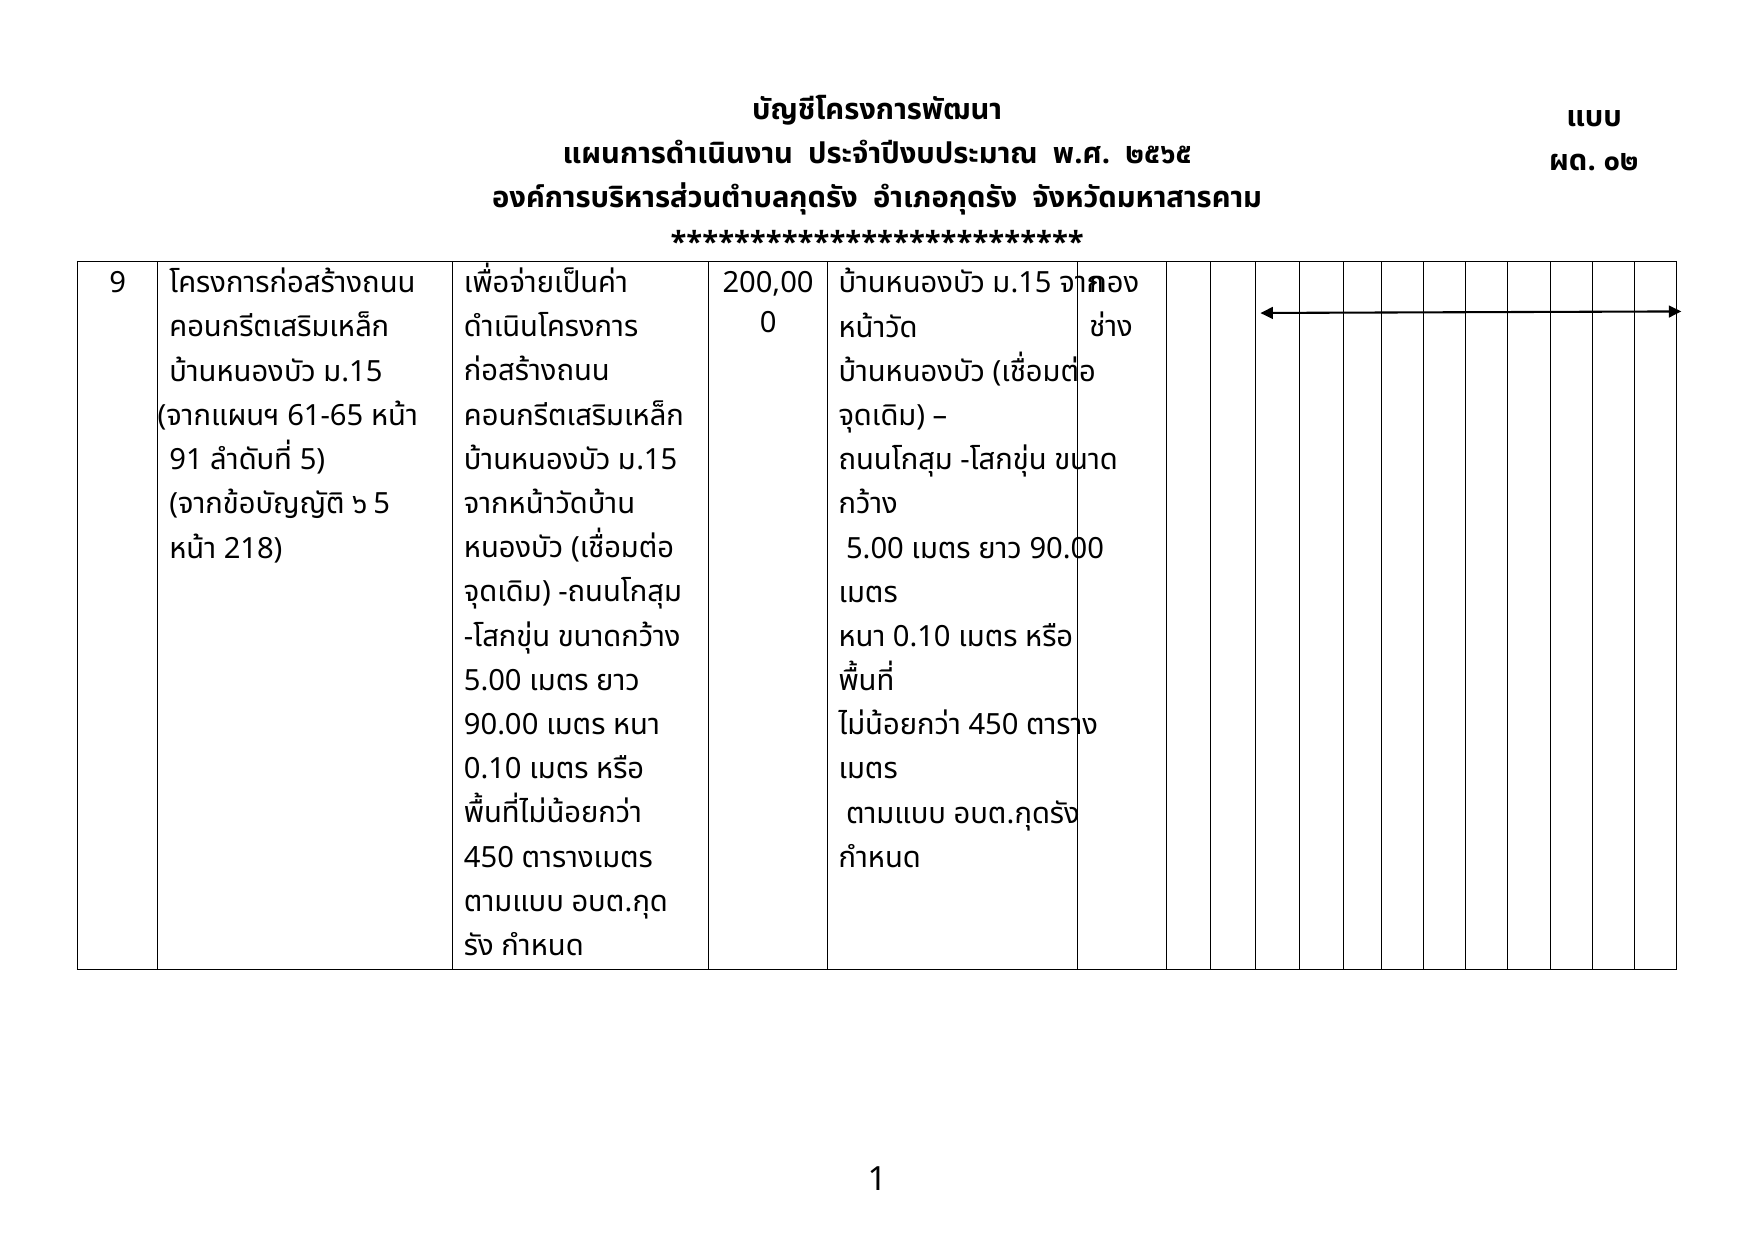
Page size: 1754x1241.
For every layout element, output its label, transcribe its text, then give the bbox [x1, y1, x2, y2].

table_cell เพื่อจ่ายเป็นค่าดำเนินโครงการก่อสร้างถนนคอนกรีตเสริมเหล็ก บ้านหนองบัว ม.15 จากหน้าวัดบ้านหนองบัว (เชื่อมต่อจุดเดิม) -ถนนโกสุม -โสกขุ่น ขนาดกว้าง 5.00 เมตร ยาว 90.00 เมตร หนา 0.10 เมตร หรือพื้นที่ไม่น้อยกว่า 450 ตารางเมตร ตามแบบ อบต.กุดรัง กำหนด [453, 262, 708, 969]
table_cell [1635, 262, 1676, 310]
table_cell [1424, 262, 1465, 311]
table_cell [1508, 313, 1550, 969]
table_cell [1466, 314, 1507, 969]
table_cell [1551, 262, 1592, 310]
table_cell [1466, 262, 1507, 311]
table_cell [1382, 314, 1423, 969]
table_cell โครงการก่อสร้างถนนคอนกรีตเสริมเหล็ก บ้านหนองบัว ม.15 (จากแผนฯ 61-65 หน้า 91 ลำดับที่ 5) (จากข้อบัญญัติ ๖5 หน้า 218) [158, 262, 452, 969]
table_cell [1344, 262, 1381, 311]
table_cell [1508, 262, 1550, 311]
table_cell [1300, 314, 1343, 969]
table_cell 200,000 [709, 262, 827, 969]
table_cell 9 [78, 262, 157, 969]
table_cell กองช่าง [1078, 262, 1166, 969]
table_cell [1382, 262, 1423, 311]
table_cell [1211, 262, 1255, 969]
table_cell [1344, 314, 1381, 969]
table_cell [1593, 262, 1634, 310]
table_cell [1424, 314, 1465, 969]
table_cell บ้านหนองบัว ม.15 จากหน้าวัด บ้านหนองบัว (เชื่อมต่อจุดเดิม) – ถนนโกสุม -โสกขุ่น ขนาดกว้าง 5.00 เมตร ยาว 90.00 เมตร หนา 0.10 เมตร หรือพื้นที่ ไม่น้อยกว่า 450 ตารางเมตร ตามแบบ อบต.กุดรัง กำหนด [828, 262, 1077, 969]
table_cell [1593, 313, 1634, 969]
table_cell [1167, 262, 1210, 969]
table_cell [1551, 313, 1592, 969]
table_cell [1256, 262, 1299, 969]
table_cell [1300, 262, 1343, 311]
table_cell [1635, 313, 1676, 969]
